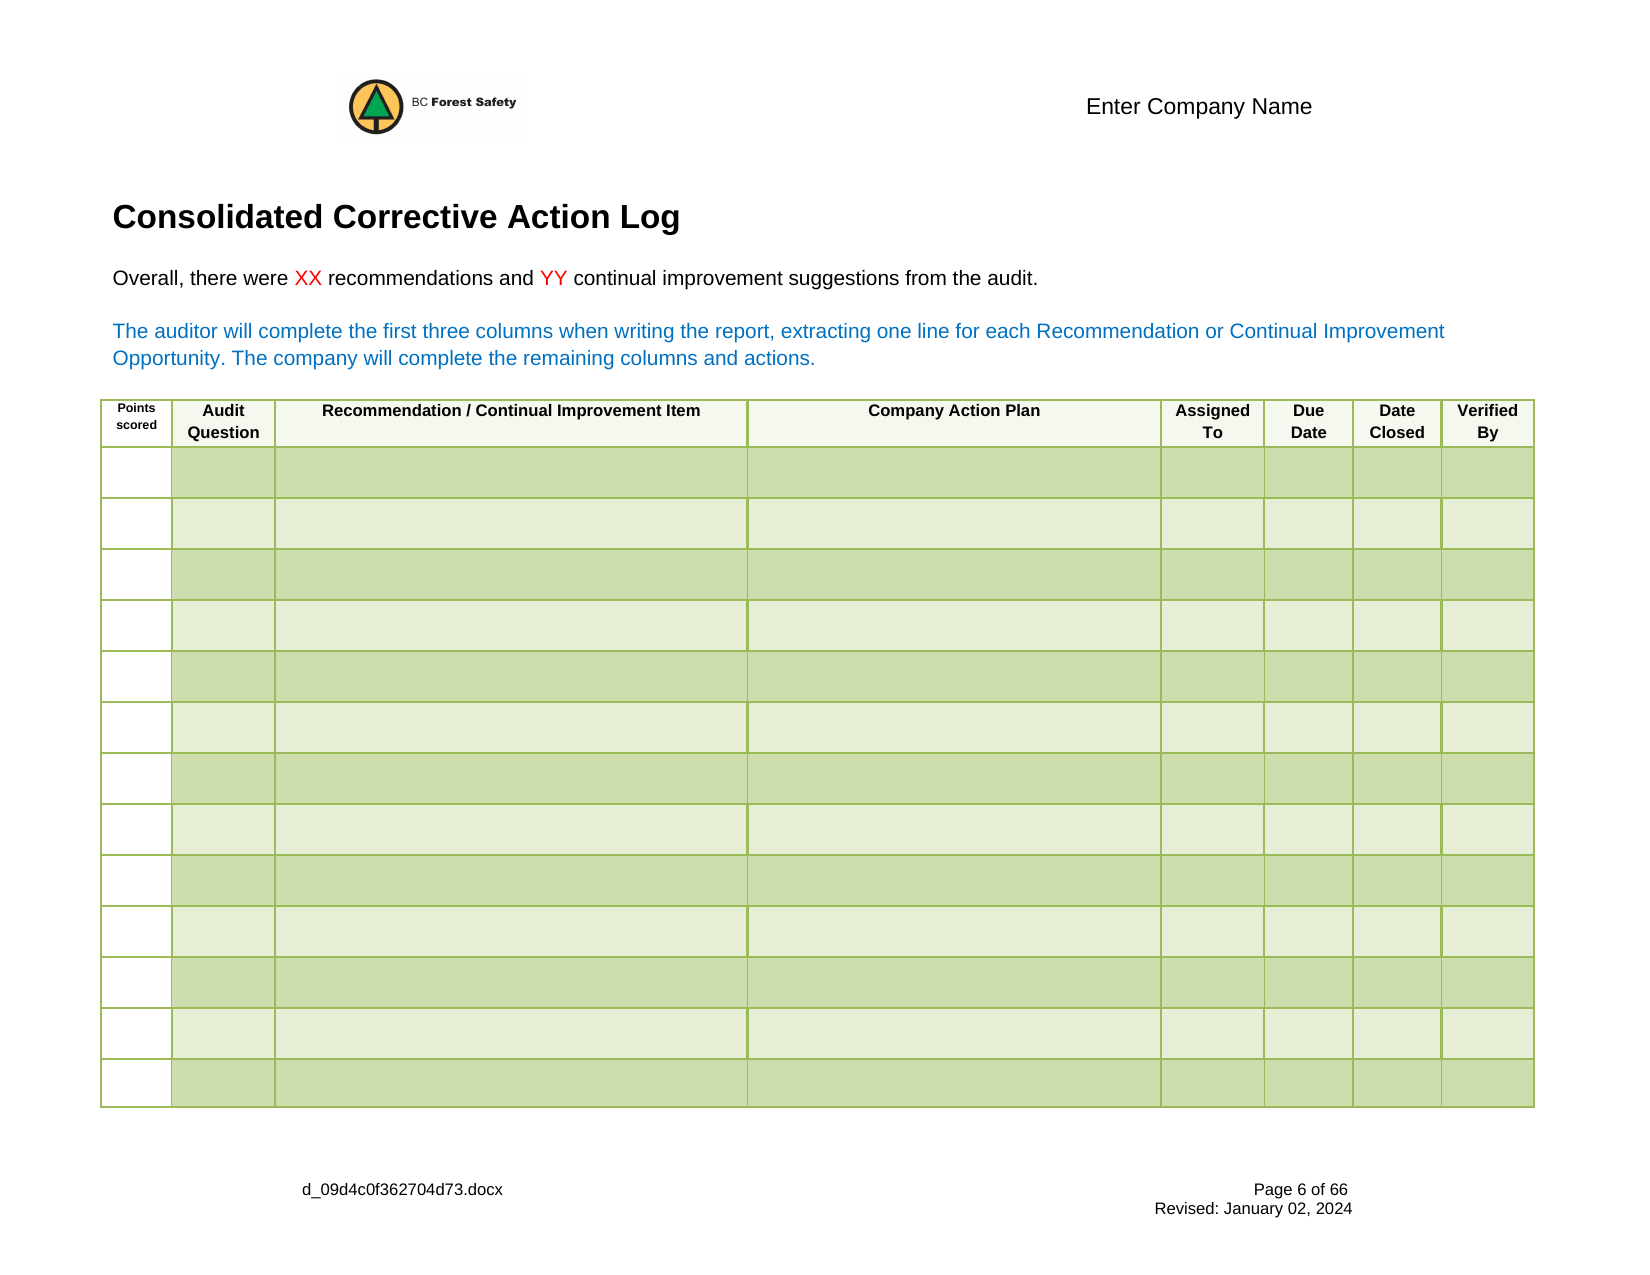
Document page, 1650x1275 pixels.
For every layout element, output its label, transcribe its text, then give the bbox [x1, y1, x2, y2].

table_header Company Action Plan [749, 401, 1160, 446]
table_cell [1162, 652, 1264, 701]
table_cell [102, 907, 171, 956]
table_cell [172, 856, 274, 905]
table_cell [749, 499, 1160, 548]
table_cell [102, 856, 171, 905]
table_cell [1354, 499, 1440, 548]
table_cell [1442, 856, 1533, 905]
table_cell [1442, 1060, 1533, 1106]
table_cell [102, 550, 171, 599]
table_cell [102, 448, 171, 497]
table_cell [1162, 1009, 1263, 1058]
table_cell [1265, 805, 1352, 854]
table_cell [102, 1060, 171, 1106]
table_cell [102, 805, 171, 854]
table_cell [1442, 550, 1533, 599]
table_cell [173, 907, 274, 956]
table_cell [102, 703, 171, 752]
table_cell [172, 448, 274, 497]
table_cell [1442, 448, 1533, 497]
picture [337, 75, 527, 138]
text Overall, there were XX recommendations and YY continual improvement suggestions from the audit. [112, 266, 1537, 290]
table_cell [1162, 958, 1264, 1007]
table_cell [276, 856, 747, 905]
table_cell [1162, 754, 1264, 803]
table_cell [748, 1060, 1160, 1106]
table_cell [748, 958, 1160, 1007]
table_cell [1265, 754, 1352, 803]
table_cell [276, 703, 746, 752]
table_cell [749, 1009, 1160, 1058]
table_cell [1354, 448, 1441, 497]
table_cell [1265, 1009, 1352, 1058]
table_cell [1265, 907, 1352, 956]
table_cell [102, 958, 171, 1007]
table_cell [749, 601, 1160, 650]
table_cell [276, 754, 747, 803]
table_cell [1162, 856, 1264, 905]
table_cell [1162, 805, 1263, 854]
table_cell [276, 907, 746, 956]
table_cell [102, 652, 171, 701]
table_cell [1265, 958, 1352, 1007]
table_cell [172, 958, 274, 1007]
table_cell [748, 550, 1160, 599]
table_cell [1354, 856, 1441, 905]
table_cell [173, 601, 274, 650]
table_cell [172, 550, 274, 599]
table_cell [1443, 499, 1533, 548]
table_header Date Closed [1354, 401, 1440, 446]
table_cell [1162, 1060, 1264, 1106]
table_cell [748, 448, 1160, 497]
table_cell [173, 805, 274, 854]
table_cell [1162, 907, 1263, 956]
table_header Verified By [1443, 401, 1533, 446]
table_cell [1443, 907, 1533, 956]
table_cell [276, 1009, 746, 1058]
table_cell [1442, 754, 1533, 803]
table_cell [172, 652, 274, 701]
table_cell [1162, 499, 1263, 548]
table_cell [1443, 805, 1533, 854]
table_cell [1354, 805, 1440, 854]
table_cell [102, 754, 171, 803]
table_cell [1354, 652, 1441, 701]
text The auditor will complete the first three columns when writing the report, extracting one line for each Recommendation or Continual Improvement Opportunity. The company will complete the remaining columns and actions. [112, 319, 1537, 370]
table_cell [749, 907, 1160, 956]
table_cell [1354, 1009, 1440, 1058]
table_cell [173, 1009, 274, 1058]
table_cell [276, 601, 746, 650]
table_header Assigned To [1162, 401, 1263, 446]
table_cell [1442, 652, 1533, 701]
table_cell [276, 550, 747, 599]
table_cell [1354, 1060, 1441, 1106]
table_cell [172, 754, 274, 803]
table_cell [172, 1060, 274, 1106]
table_cell [1354, 754, 1441, 803]
table_cell [276, 652, 747, 701]
table_cell [102, 601, 171, 650]
table_cell [276, 805, 746, 854]
table_cell [1354, 907, 1440, 956]
table_cell [748, 856, 1160, 905]
table_cell [1354, 703, 1440, 752]
table_cell [748, 754, 1160, 803]
table_cell [1265, 499, 1352, 548]
table_cell [1162, 448, 1264, 497]
table_cell [749, 703, 1160, 752]
table_cell [276, 499, 746, 548]
table_cell [1162, 703, 1263, 752]
table_cell [1443, 703, 1533, 752]
table_header Audit Question [173, 401, 274, 446]
table_cell [102, 1009, 171, 1058]
table_cell [276, 448, 747, 497]
table_cell [1442, 958, 1533, 1007]
table_cell [1162, 550, 1264, 599]
table_cell [1443, 1009, 1533, 1058]
table_cell [173, 703, 274, 752]
table_header Due Date [1265, 401, 1352, 446]
table_cell [1354, 601, 1440, 650]
table_cell [748, 652, 1160, 701]
table_cell [102, 499, 171, 548]
table_cell [276, 958, 747, 1007]
table_cell [1265, 601, 1352, 650]
table_cell [1265, 550, 1352, 599]
table_cell [276, 1060, 747, 1106]
table_cell [1265, 1060, 1352, 1106]
table_cell [1162, 601, 1263, 650]
subtitle Consolidated Corrective Action Log [112, 197, 1537, 236]
table_header Points scored [102, 401, 171, 446]
table_cell [1265, 448, 1352, 497]
table_cell [1265, 652, 1352, 701]
table_cell [1265, 856, 1352, 905]
table_cell [173, 499, 274, 548]
table_cell [1354, 550, 1441, 599]
table_cell [1443, 601, 1533, 650]
table_cell [1354, 958, 1441, 1007]
table_cell [1265, 703, 1352, 752]
table_header Recommendation / Continual Improvement Item [276, 401, 746, 446]
table_cell [749, 805, 1160, 854]
